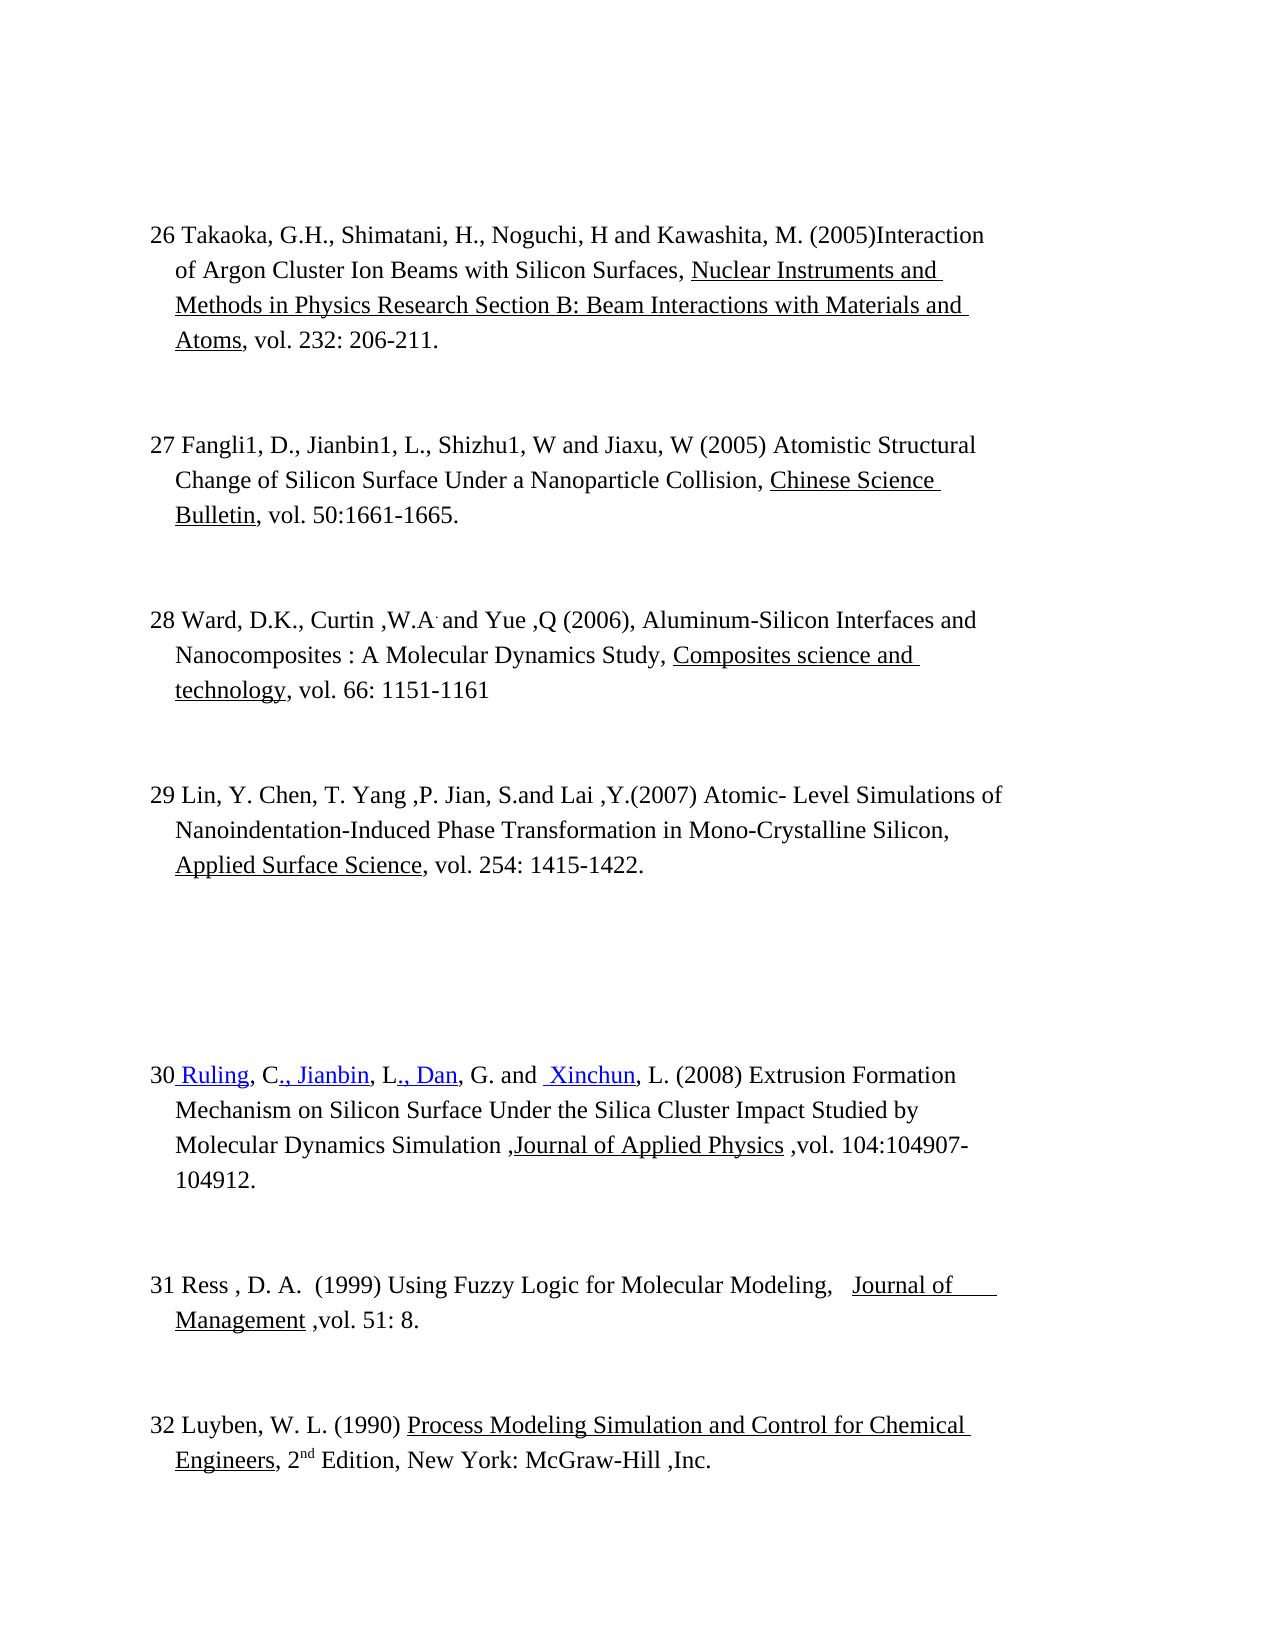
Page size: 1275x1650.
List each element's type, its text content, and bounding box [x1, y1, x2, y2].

text 31 Ress , D. A. (1999) Using Fuzzy Logic for Molecular Modeling, Journal of [150, 1270, 1125, 1299]
text Engineers, 2nd Edition, : McGraw-Hill ,Inc. [150, 1445, 1125, 1474]
text 26 Takaoka, G.H., Shimatani, H., Noguchi, H and Kawashita, M. (2005)Interaction [150, 220, 1125, 249]
text 32 Luyben, W. L. (1990) Process Modeling Simulation and Control for Chemical [150, 1410, 1125, 1439]
text Management ,vol. 51: 8. [150, 1305, 1125, 1334]
text 30 Ruling, C., Jianbin, L., Dan, G. and Xinchun, L. (2008) Extrusion Formation [150, 1060, 1125, 1089]
text 29 Lin, Y. Chen, T. Yang ,P. Jian, S.and Lai ,Y.(2007) Atomic- Level Simulations of [150, 780, 1125, 809]
text 27 Fangli1, D., Jianbin1, L., Shizhu1, W and Jiaxu, W (2005) Atomistic Structural [150, 430, 1125, 459]
text Change of Silicon Surface Under a Nanoparticle Collision, Chinese Science [150, 465, 1125, 494]
text Methods in Physics Research Section B: Beam Interactions with Materials and [150, 290, 1125, 319]
text Nanocomposites : A Molecular Dynamics Study, Composites science and [150, 640, 1125, 669]
text Bulletin, vol. 50:1661-1665. [150, 500, 1125, 529]
text Applied Surface Science, vol. 254: 1415-1422. [150, 850, 1125, 879]
text 28 Ward, D.K., Curtin ,W.A. and Yue ,Q (2006), Aluminum-Silicon Interfaces and [150, 605, 1125, 634]
text Nanoindentation-Induced Phase Transformation in Mono-Crystalline Silicon, [150, 815, 1125, 844]
text Molecular Dynamics Simulation ,Journal of Applied Physics ,vol. 104:104907- [150, 1130, 1125, 1159]
text technology, vol. 66: 1151-1161 [150, 675, 1125, 704]
text Mechanism on Silicon Surface Under the Silica Cluster Impact Studied by [150, 1095, 1125, 1124]
text Atoms, vol. 232: 206-211. [150, 325, 1125, 354]
text 104912. [150, 1165, 1125, 1194]
text of Argon Cluster Ion Beams with Silicon Surfaces, Nuclear Instruments and [150, 255, 1125, 284]
